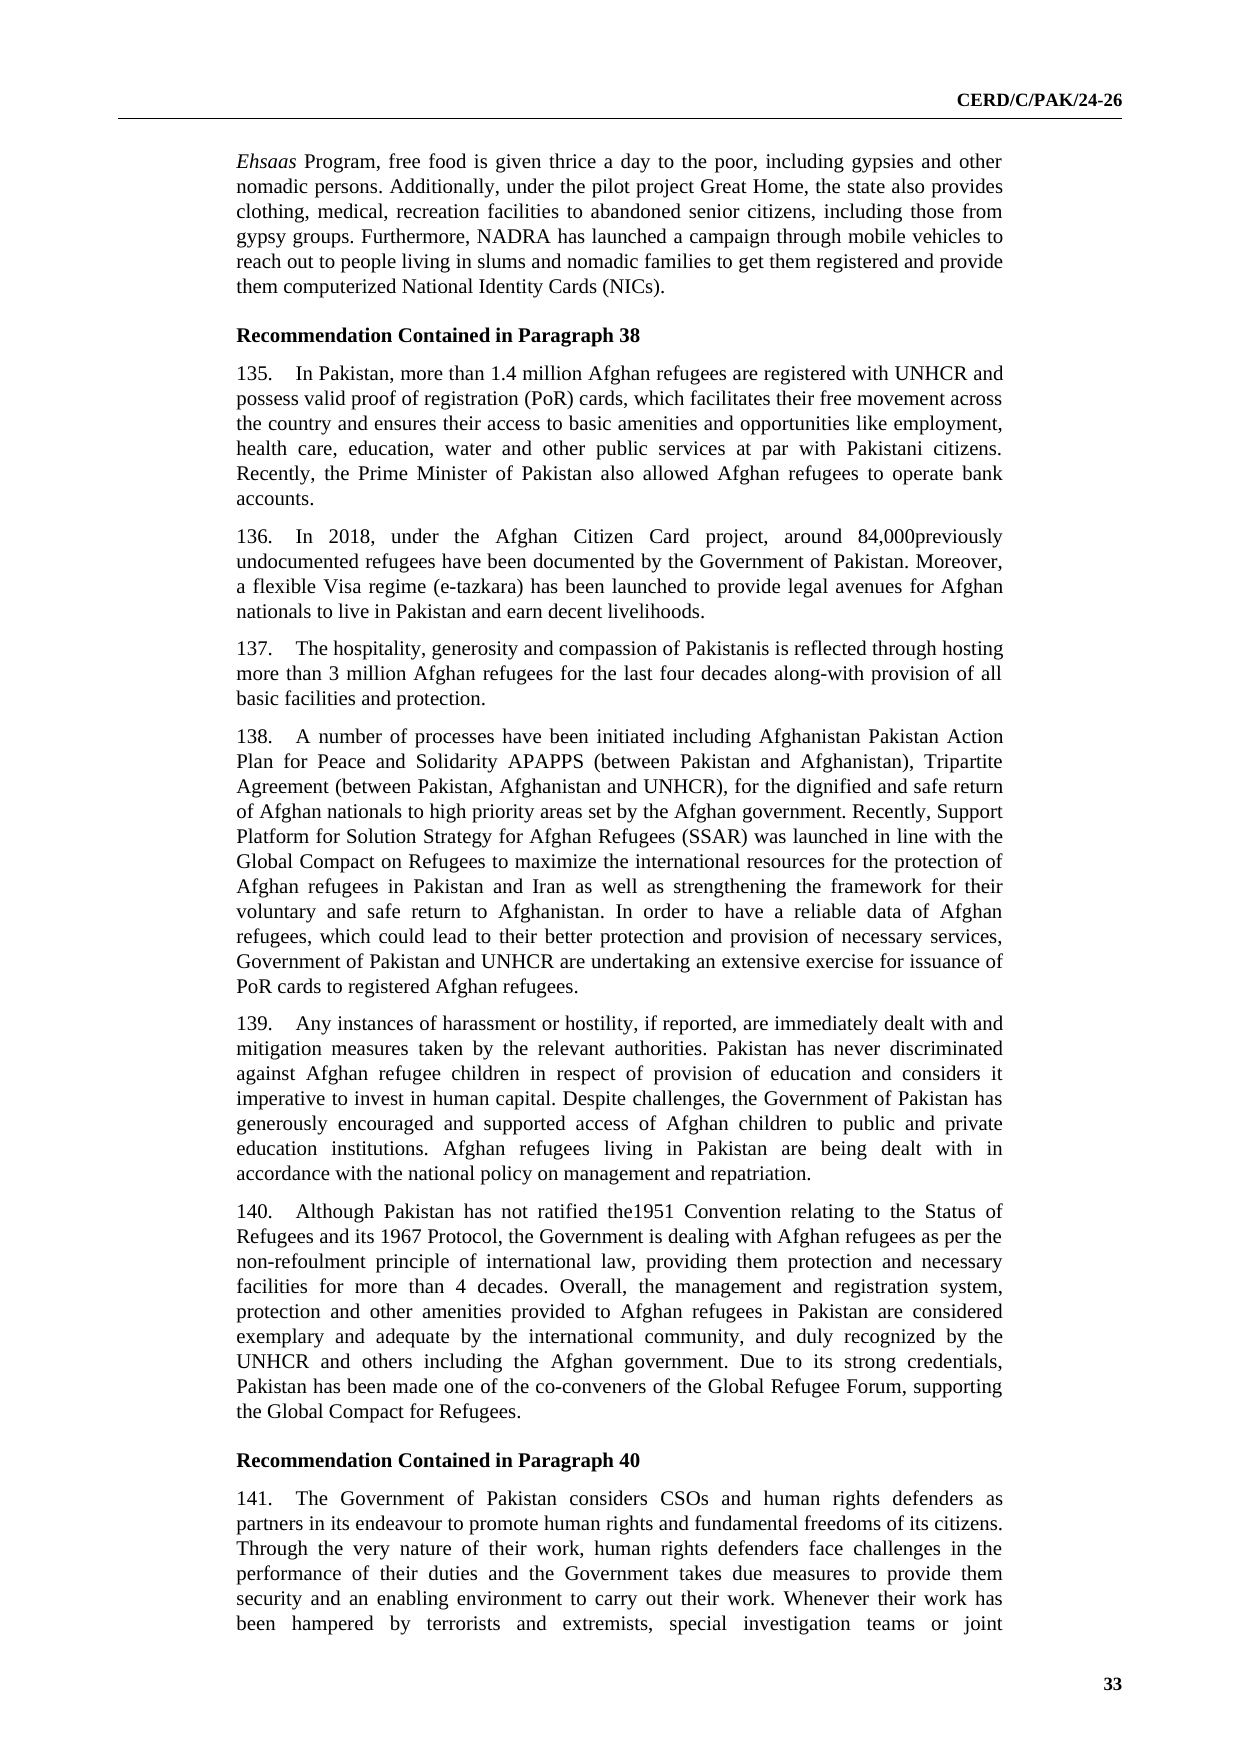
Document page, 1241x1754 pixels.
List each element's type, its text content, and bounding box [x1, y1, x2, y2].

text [236, 148, 1004, 298]
text 139. Any instances of harassment or hostility, if reported, are immediately dealt with and mitigation measures taken by the relevant authorities. Pakistan has never discriminated against Afghan refugee children in respect of provision of education and considers it imperative to invest in human capital. Despite challenges, the Government of Pakistan has generously encouraged and supported access of Afghan children to public and private education institutions. Afghan refugees living in Pakistan are being dealt with in accordance with the national policy on management and repatriation. [236, 1010, 1004, 1185]
text 135. In Pakistan, more than 1.4 million Afghan refugees are registered with UNHCR and possess valid proof of registration (PoR) cards, which facilitates their free movement across the country and ensures their access to basic amenities and opportunities like employment, health care, education, water and other public services at par with Pakistani citizens. Recently, the Prime Minister of Pakistan also allowed Afghan refugees to operate bank accounts. [236, 360, 1004, 510]
text 137. The hospitality, generosity and compassion of Pakistanis is reflected through hosting more than 3 million Afghan refugees for the last four decades along-with provision of all basic facilities and protection. [236, 635, 1004, 710]
text 138. A number of processes have been initiated including Afghanistan Pakistan Action Plan for Peace and Solidarity APAPPS (between Pakistan and Afghanistan), Tripartite Agreement (between Pakistan, Afghanistan and UNHCR), for the dignified and safe return of Afghan nationals to high priority areas set by the Afghan government. Recently, Support Platform for Solution Strategy for Afghan Refugees (SSAR) was launched in line with the Global Compact on Refugees to maximize the international resources for the protection of Afghan refugees in Pakistan and Iran as well as strengthening the framework for their voluntary and safe return to Afghanistan. In order to have a reliable data of Afghan refugees, which could lead to their better protection and provision of necessary services, Government of Pakistan and UNHCR are undertaking an extensive exercise for issuance of PoR cards to registered Afghan refugees. [236, 723, 1004, 998]
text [236, 1485, 1004, 1635]
text Recommendation Contained in Paragraph 40 [118, 1448, 1004, 1473]
text 136. In 2018, under the Afghan Citizen Card project, around 84,000previously undocumented refugees have been documented by the Government of Pakistan. Moreover, a flexible Visa regime (e-tazkara) has been launched to provide legal avenues for Afghan nationals to live in Pakistan and earn decent livelihoods. [236, 523, 1004, 623]
text 140. Although Pakistan has not ratified the1951 Convention relating to the Status of Refugees and its 1967 Protocol, the Government is dealing with Afghan refugees as per the non-refoulment principle of international law, providing them protection and necessary facilities for more than 4 decades. Overall, the management and registration system, protection and other amenities provided to Afghan refugees in Pakistan are considered exemplary and adequate by the international community, and duly recognized by the UNHCR and others including the Afghan government. Due to its strong credentials, Pakistan has been made one of the co-conveners of the Global Refugee Forum, supporting the Global Compact for Refugees. [236, 1198, 1004, 1423]
text Recommendation Contained in Paragraph 38 [118, 323, 1004, 348]
